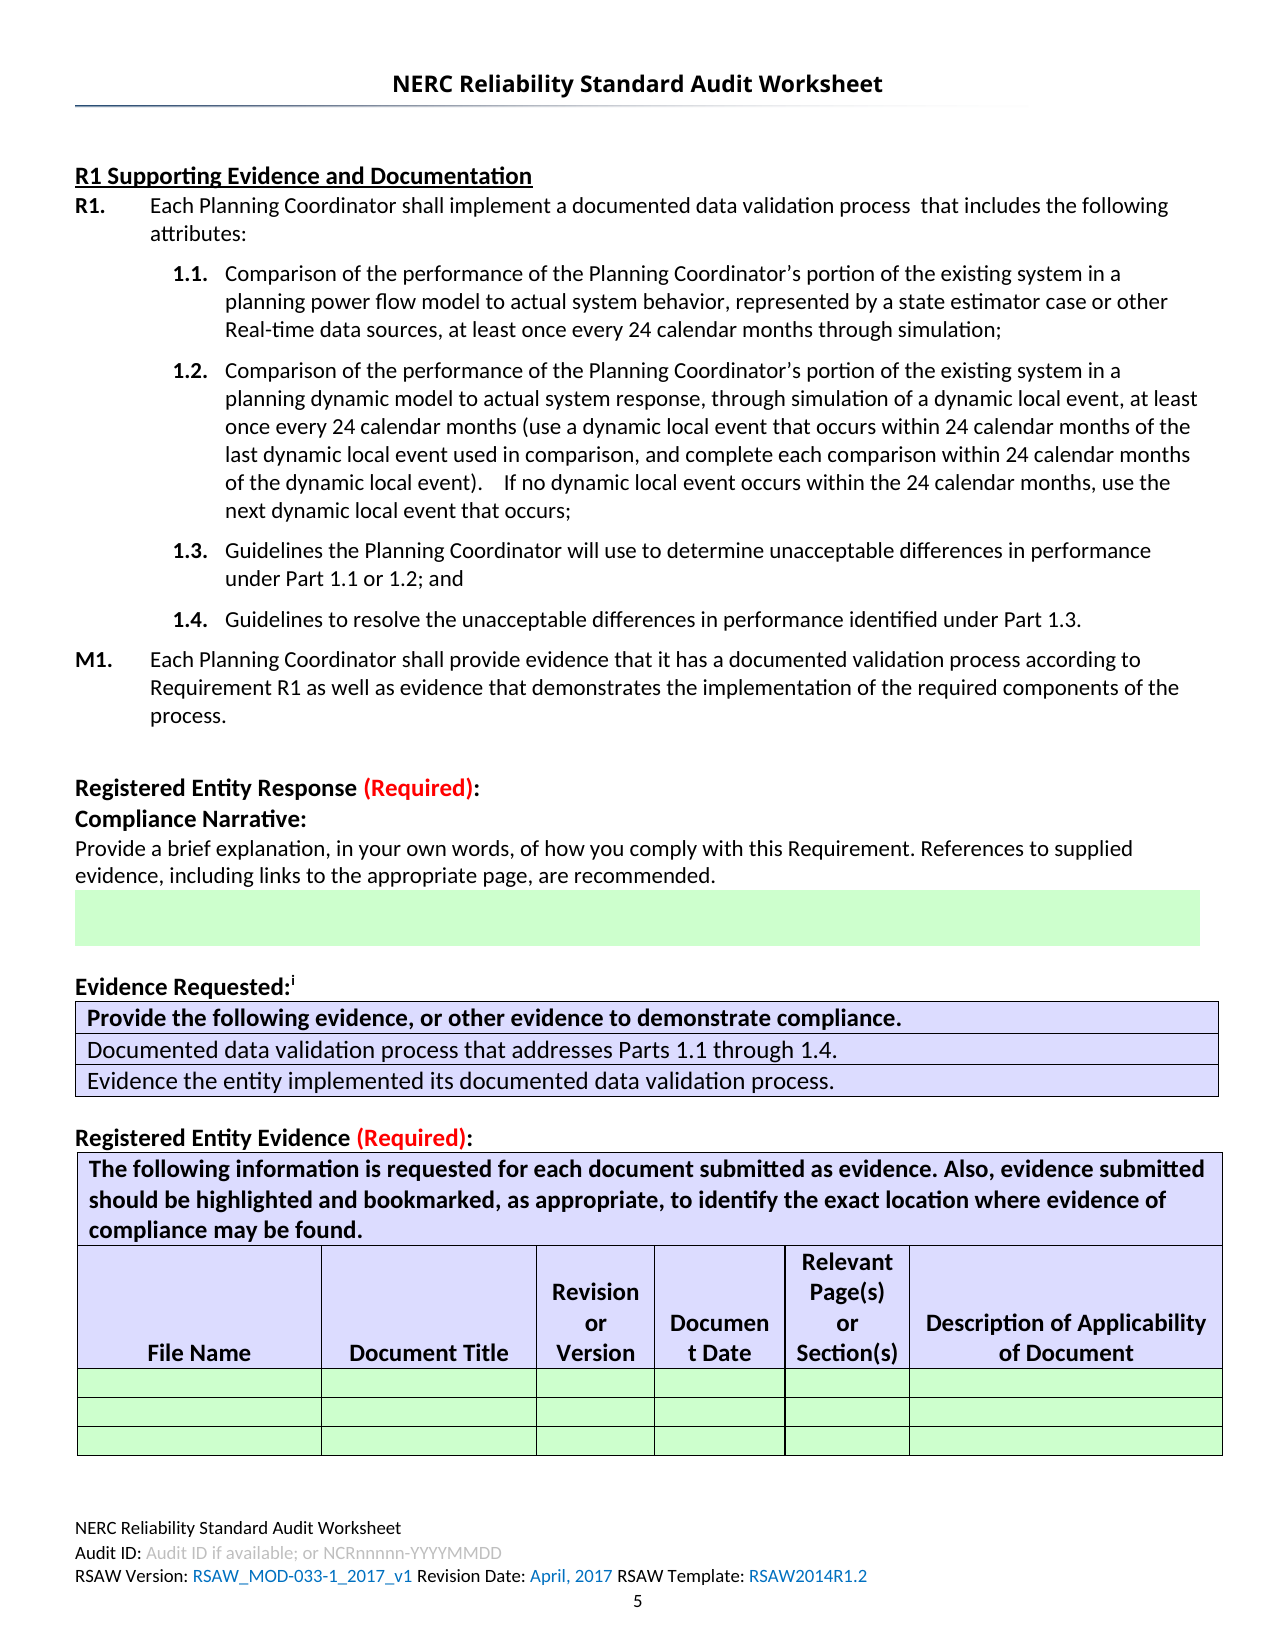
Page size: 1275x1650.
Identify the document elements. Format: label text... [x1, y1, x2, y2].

table_cell [786, 1398, 909, 1426]
text Registered Entity Response (Required): [75, 773, 1200, 803]
table_cell Revision or Version [537, 1246, 654, 1368]
text R1 Supporting Evidence and Documentation [75, 160, 1200, 191]
table_cell [537, 1369, 654, 1397]
list Guidelines to resolve the unacceptable differences in performance identified under Part 1.3. [172, 605, 1200, 633]
list Guidelines the Planning Coordinator will use to determine unacceptable differences in performance under Part 1.1 or 1.2; and [172, 536, 1200, 592]
text Registered Entity Evidence (Required): [75, 1124, 1200, 1152]
table_cell [786, 1427, 909, 1455]
table_cell File Name [78, 1246, 321, 1368]
text Evidence Requested: [75, 973, 1200, 1001]
table_header Provide the following evidence, or other evidence to demonstrate compliance. [76, 1002, 1218, 1033]
table_cell Relevant Page(s) or Section(s) [786, 1246, 909, 1368]
table_cell [910, 1427, 1222, 1455]
text Compliance Narrative: [75, 803, 1200, 834]
picture [75, 105, 1052, 114]
table_cell Description of Applicability of Document [910, 1246, 1222, 1368]
list Comparison of the performance of the Planning Coordinator’s portion of the existing system in a planning power flow model to actual system behavior, represented by a state estimator case or other Real-time data sources, at least once every 24 calendar months through simulation; [172, 259, 1200, 343]
table_header The following information is requested for each document submitted as evidence. Also, evidence submitted should be highlighted and bookmarked, as appropriate, to identify the exact location where evidence of compliance may be found. [78, 1153, 1222, 1245]
table_cell [655, 1427, 784, 1455]
text Provide a brief explanation, in your own words, of how you comply with this Requirement. References to supplied evidence, including links to the appropriate page, are recommended. [75, 834, 1200, 890]
table_cell [537, 1398, 654, 1426]
table_cell Evidence the entity implemented its documented data validation process. [76, 1065, 1218, 1096]
list Each Planning Coordinator shall implement a documented data validation process that includes the following attributes: [75, 191, 1200, 247]
table_cell [78, 1398, 321, 1426]
list Each Planning Coordinator shall provide evidence that it has a documented validation process according to Requirement R1 as well as evidence that demonstrates the implementation of the required components of the process. [75, 646, 1200, 729]
table_cell [322, 1427, 536, 1455]
table_cell [322, 1369, 536, 1397]
table_cell Document Title [322, 1246, 536, 1368]
table_cell [910, 1398, 1222, 1426]
table_cell [78, 1427, 321, 1455]
table_cell [655, 1369, 784, 1397]
table_cell [537, 1427, 654, 1455]
table_cell [910, 1369, 1222, 1397]
table_cell [322, 1398, 536, 1426]
table_cell [655, 1398, 784, 1426]
list Comparison of the performance of the Planning Coordinator’s portion of the existing system in a planning dynamic model to actual system response, through simulation of a dynamic local event, at least once every 24 calendar months (use a dynamic local event that occurs within 24 calendar months of the last dynamic local event used in comparison, and complete each comparison within 24 calendar months of the dynamic local event). If no dynamic local event occurs within the 24 calendar months, use the next dynamic local event that occurs; [172, 356, 1200, 524]
table_cell [78, 1369, 321, 1397]
table_cell Documented data validation process that addresses Parts 1.1 through 1.4. [76, 1034, 1218, 1064]
table_cell Document Date [655, 1246, 784, 1368]
table_cell [786, 1369, 909, 1397]
